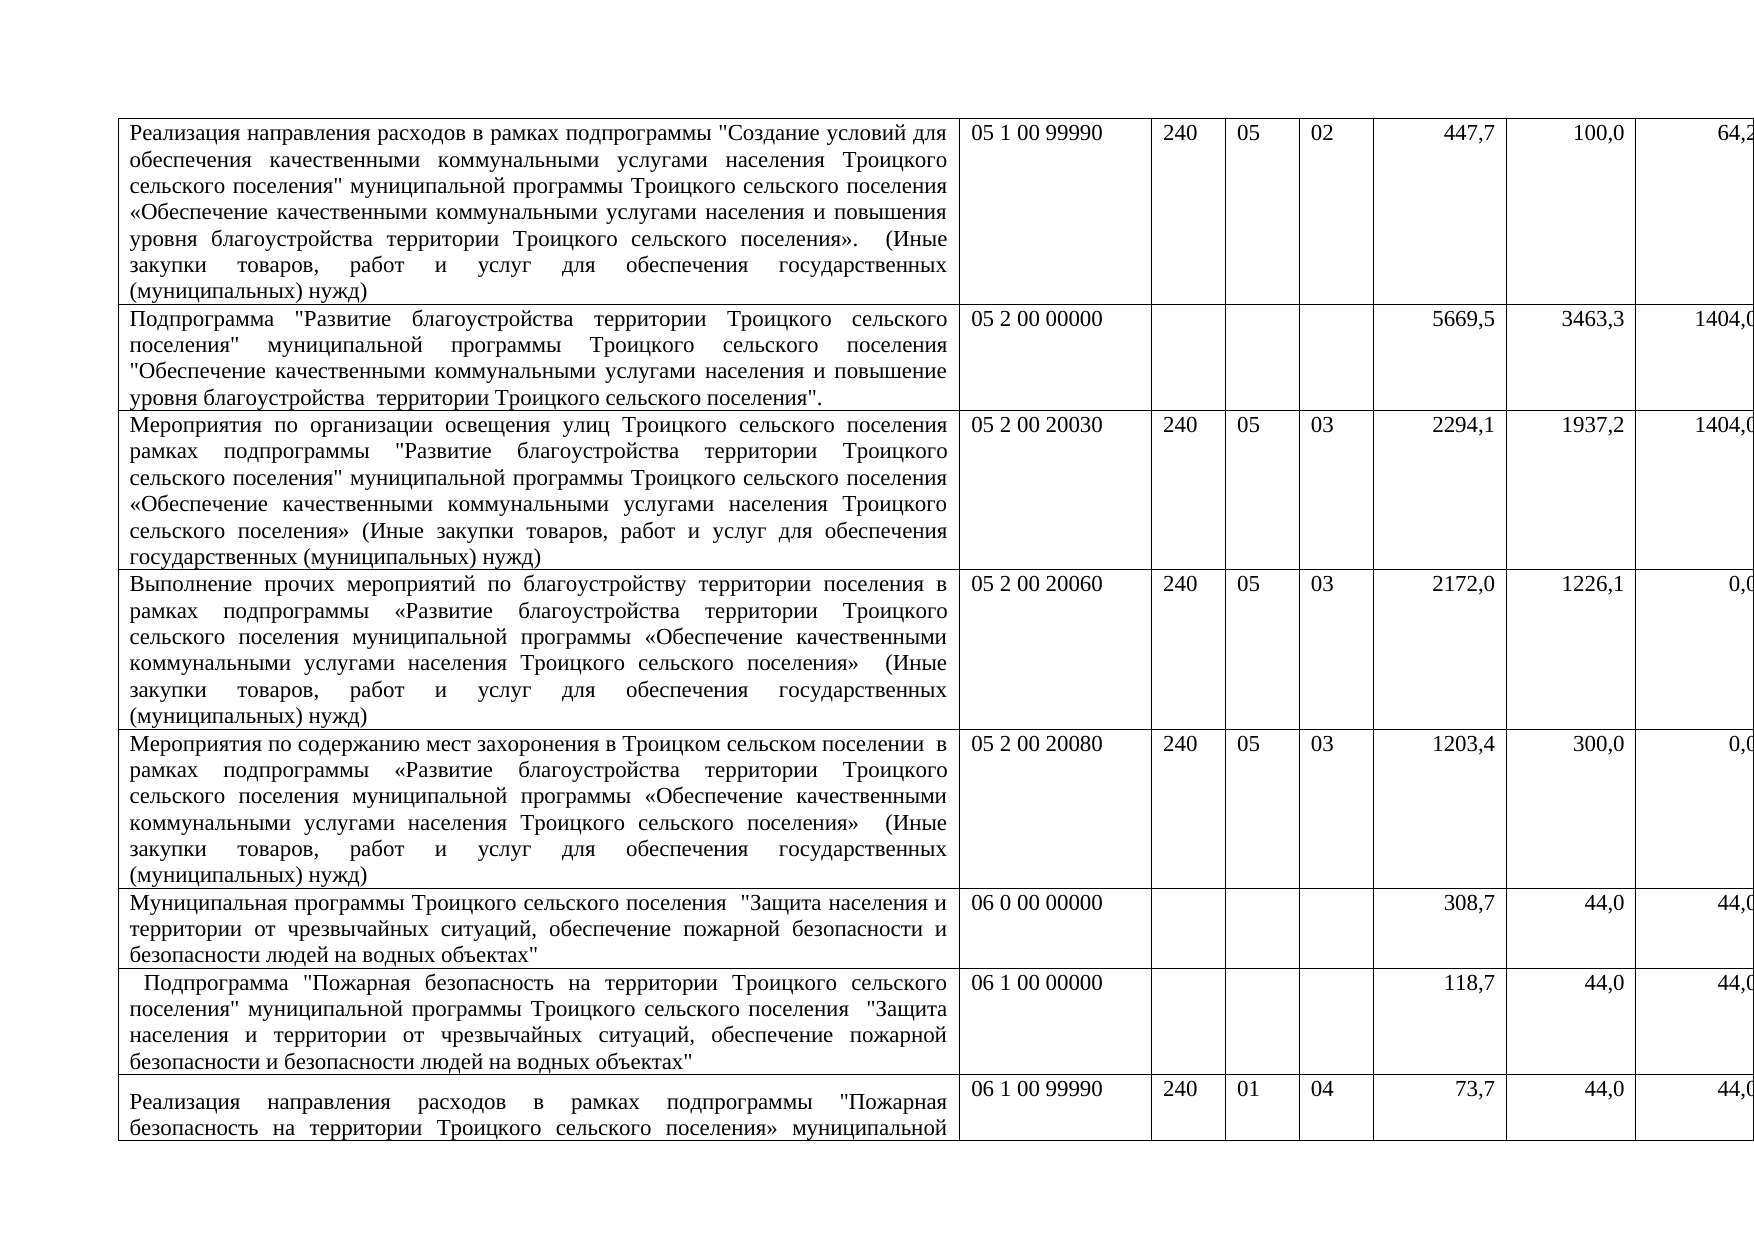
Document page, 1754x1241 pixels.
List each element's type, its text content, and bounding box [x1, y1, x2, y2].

table_cell 44,0 [1636, 889, 1753, 968]
table_cell Выполнение прочих мероприятий по благоустройству территории поселения в рамках подпрограммы «Развитие благоустройства территории Троицкого сельского поселения муниципальной программы «Обеспечение качественными коммунальными услугами населения Троицкого сельского поселения» (Иные закупки товаров, работ и услуг для обеспечения государственных (муниципальных) нужд) [119, 570, 959, 728]
table_cell 0,0 [1636, 570, 1753, 728]
table_cell 05 1 00 99990 [960, 119, 1151, 304]
table_cell 06 1 00 00000 [960, 969, 1151, 1074]
table_cell 44,0 [1507, 969, 1635, 1074]
table_cell 05 [1226, 411, 1299, 569]
table_cell 03 [1300, 411, 1373, 569]
table_cell 240 [1152, 570, 1225, 728]
table_cell 1404,0 [1636, 411, 1753, 569]
table_cell 03 [1300, 570, 1373, 728]
table_cell 44,0 [1507, 889, 1635, 968]
table_cell 1226,1 [1507, 570, 1635, 728]
table_cell [1300, 889, 1373, 968]
table_cell 1404,0 [1636, 305, 1753, 410]
table_cell 447,7 [1374, 119, 1506, 304]
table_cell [119, 1075, 959, 1140]
table_cell [1226, 969, 1299, 1074]
table_cell [1152, 969, 1225, 1074]
table_cell 100,0 [1507, 119, 1635, 304]
table_cell Подпрограмма "Пожарная безопасность на территории Троицкого сельского поселения" муниципальной программы Троицкого сельского поселения "Защита населения и территории от чрезвычайных ситуаций, обеспечение пожарной безопасности и безопасности людей на водных объектах" [119, 969, 959, 1074]
table_cell 1203,4 [1374, 730, 1506, 888]
table_cell 01 [1226, 1075, 1299, 1140]
table_cell Муниципальная программы Троицкого сельского поселения "Защита населения и территории от чрезвычайных ситуаций, обеспечение пожарной безопасности и безопасности людей на водных объектах" [119, 889, 959, 968]
table_cell 64,2 [1636, 119, 1753, 304]
table_cell 05 2 00 20060 [960, 570, 1151, 728]
table_cell Реализация направления расходов в рамках подпрограммы "Создание условий для обеспечения качественными коммунальными услугами населения Троицкого сельского поселения" муниципальной программы Троицкого сельского поселения «Обеспечение качественными коммунальными услугами населения и повышения уровня благоустройства территории Троицкого сельского поселения». (Иные закупки товаров, работ и услуг для обеспечения государственных (муниципальных) нужд) [119, 119, 959, 304]
table_cell [1226, 305, 1299, 410]
table_cell 05 [1226, 730, 1299, 888]
table_cell 44,0 [1636, 969, 1753, 1074]
table_cell 308,7 [1374, 889, 1506, 968]
table_cell 73,7 [1374, 1075, 1506, 1140]
table_cell 3463,3 [1507, 305, 1635, 410]
table_cell 44,0 [1636, 1075, 1753, 1140]
table_cell [1226, 889, 1299, 968]
table_cell 05 2 00 20030 [960, 411, 1151, 569]
table_cell 04 [1300, 1075, 1373, 1140]
table_cell 240 [1152, 730, 1225, 888]
table_cell 0,0 [1636, 730, 1753, 888]
table_cell 240 [1152, 1075, 1225, 1140]
table_cell 05 [1226, 570, 1299, 728]
table_cell 05 2 00 00000 [960, 305, 1151, 410]
table_cell [1300, 305, 1373, 410]
table_cell [1152, 305, 1225, 410]
table_cell 44,0 [1507, 1075, 1635, 1140]
table_cell 02 [1300, 119, 1373, 304]
table_cell [1300, 969, 1373, 1074]
table_cell 2172,0 [1374, 570, 1506, 728]
table_cell 1937,2 [1507, 411, 1635, 569]
table_cell Мероприятия по содержанию мест захоронения в Троицком сельском поселении в рамках подпрограммы «Развитие благоустройства территории Троицкого сельского поселения муниципальной программы «Обеспечение качественными коммунальными услугами населения Троицкого сельского поселения» (Иные закупки товаров, работ и услуг для обеспечения государственных (муниципальных) нужд) [119, 730, 959, 888]
table_cell 300,0 [1507, 730, 1635, 888]
table_cell 03 [1300, 730, 1373, 888]
table_cell 5669,5 [1374, 305, 1506, 410]
table_cell 05 2 00 20080 [960, 730, 1151, 888]
table_cell [1152, 889, 1225, 968]
table_cell 06 0 00 00000 [960, 889, 1151, 968]
table_cell Мероприятия по организации освещения улиц Троицкого сельского поселения рамках подпрограммы "Развитие благоустройства территории Троицкого сельского поселения" муниципальной программы Троицкого сельского поселения «Обеспечение качественными коммунальными услугами населения Троицкого сельского поселения» (Иные закупки товаров, работ и услуг для обеспечения государственных (муниципальных) нужд) [119, 411, 959, 569]
table_cell 240 [1152, 411, 1225, 569]
table_cell 05 [1226, 119, 1299, 304]
table_cell 06 1 00 99990 [960, 1075, 1151, 1140]
table_cell Подпрограмма "Развитие благоустройства территории Троицкого сельского поселения" муниципальной программы Троицкого сельского поселения "Обеспечение качественными коммунальными услугами населения и повышение уровня благоустройства территории Троицкого сельского поселения". [119, 305, 959, 410]
table_cell 240 [1152, 119, 1225, 304]
table_cell 2294,1 [1374, 411, 1506, 569]
table_cell 118,7 [1374, 969, 1506, 1074]
